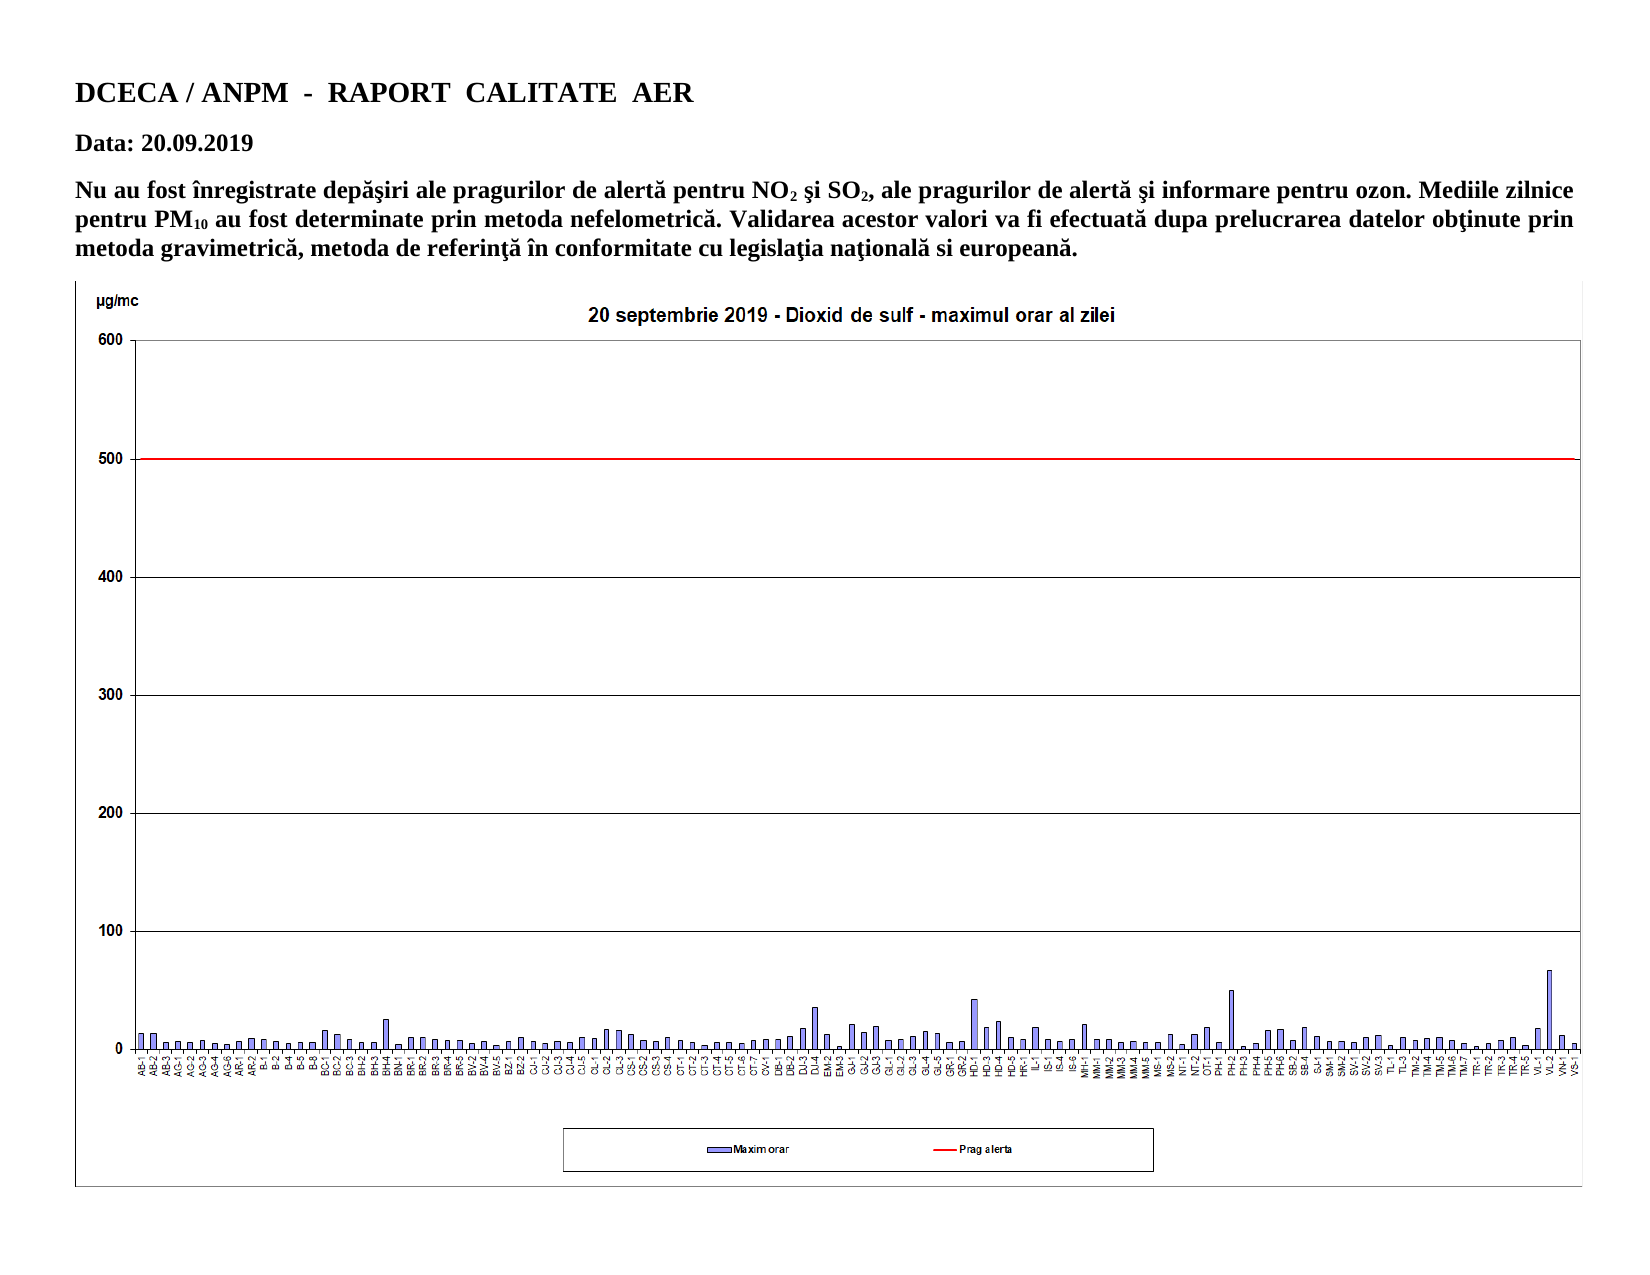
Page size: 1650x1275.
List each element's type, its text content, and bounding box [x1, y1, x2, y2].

text Data: 20.09.2019 [75, 128, 1575, 156]
text Nu au fost înregistrate depăşiri ale pragurilor de alertă pentru NO2 şi SO2, ale pragurilor de alertă şi informare pentru ozon. Mediile zilnice pentru PM10 au fost determinate prin metoda nefelometrică. Validarea acestor valori va fi efectuată dupa prelucrarea datelor obţinute prin metoda gravimetrică, metoda de referinţă în conformitate cu legislaţia naţională si europeană. [75, 176, 1575, 262]
picture [75, 281, 1583, 1187]
text DCECA / ANPM - RAPORT CALITATE AER [75, 75, 1575, 108]
